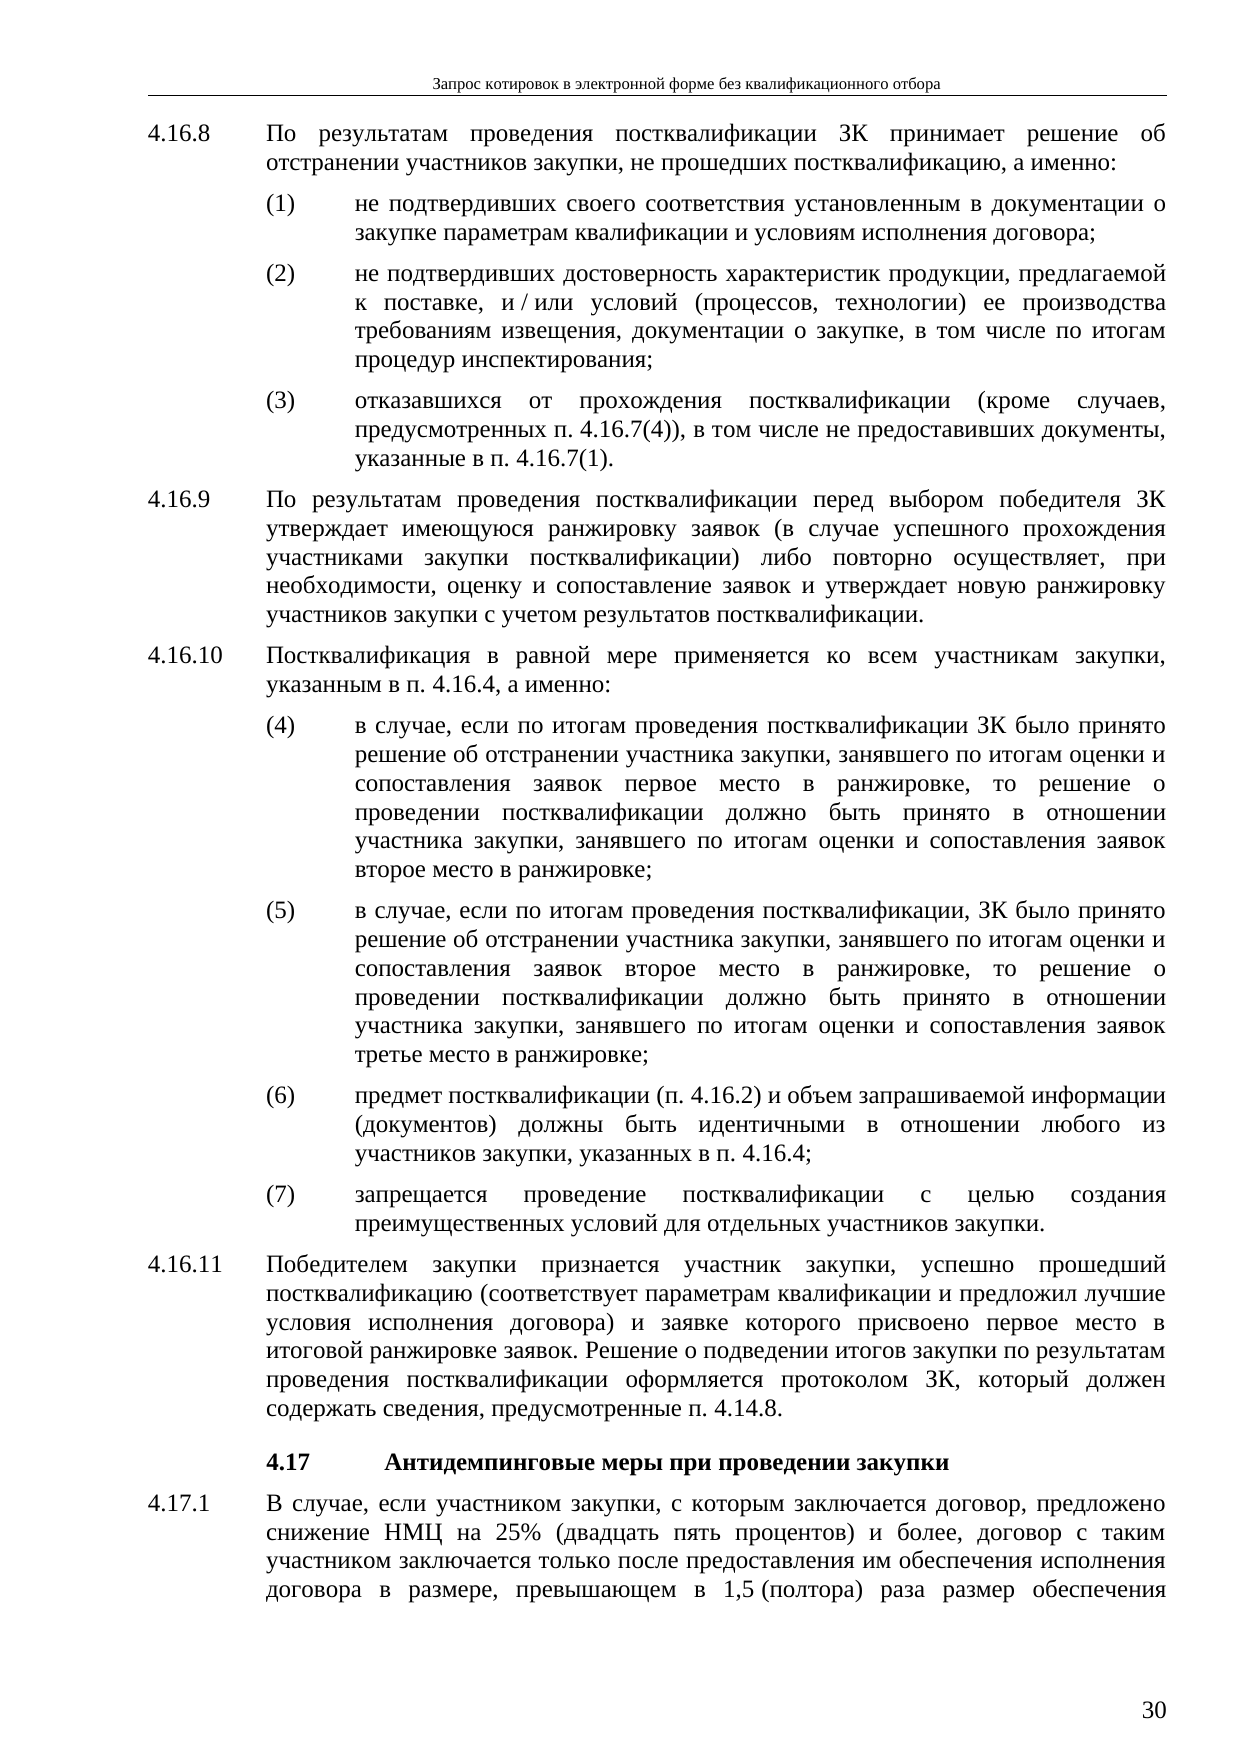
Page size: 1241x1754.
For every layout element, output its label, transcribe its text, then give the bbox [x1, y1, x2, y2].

text Постквалификация в равной мере применяется ко всем участникам закупки, указанным в п. 4.16.4, а именно: [148, 641, 1167, 698]
list запрещается проведение постквалификации с целью создания преимущественных условий для отдельных участников закупки. [266, 1179, 1167, 1237]
text По результатам проведения постквалификации ЗК принимает решение об отстранении участников закупки, не прошедших постквалификацию, а именно: [148, 118, 1167, 176]
list не подтвердивших достоверность характеристик продукции, предлагаемой к поставке, и / или условий (процессов, технологии) ее производства требованиям извещения, документации о закупке, в том числе по итогам процедур инспектирования; [266, 258, 1167, 373]
text Победителем закупки признается участник закупки, успешно прошедший постквалификацию (соответствует параметрам квалификации и предложил лучшие условия исполнения договора) и заявке которого присвоено первое место в итоговой ранжировке заявок. Решение о подведении итогов закупки по результатам проведения постквалификации оформляется протоколом ЗК, который должен содержать сведения, предусмотренные п. 4.14.8. [148, 1249, 1167, 1422]
list в случае, если по итогам проведения постквалификации ЗК было принято решение об отстранении участника закупки, занявшего по итогам оценки и сопоставления заявок первое место в ранжировке, то решение о проведении постквалификации должно быть принято в отношении участника закупки, занявшего по итогам оценки и сопоставления заявок второе место в ранжировке; [266, 711, 1167, 883]
list в случае, если по итогам проведения постквалификации, ЗК было принято решение об отстранении участника закупки, занявшего по итогам оценки и сопоставления заявок второе место в ранжировке, то решение о проведении постквалификации должно быть принято в отношении участника закупки, занявшего по итогам оценки и сопоставления заявок третье место в ранжировке; [266, 896, 1167, 1068]
list предмет постквалификации (п. 4.16.2) и объем запрашиваемой информации (документов) должны быть идентичными в отношении любого из участников закупки, указанных в п. 4.16.4; [266, 1081, 1167, 1167]
list отказавшихся от прохождения постквалификации (кроме случаев, предусмотренных п. 4.16.7(4)), в том числе не предоставивших документы, указанные в п. 4.16.7(1). [266, 386, 1167, 472]
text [148, 1488, 1167, 1603]
text По результатам проведения постквалификации перед выбором победителя ЗК утверждает имеющуюся ранжировку заявок (в случае успешного прохождения участниками закупки постквалификации) либо повторно осуществляет, при необходимости, оценку и сопоставление заявок и утверждает новую ранжировку участников закупки с учетом результатов постквалификации. [148, 484, 1167, 628]
list не подтвердивших своего соответствия установленным в документации о закупке параметрам квалификации и условиям исполнения договора; [266, 188, 1167, 246]
text Антидемпинговые меры при проведении закупки [266, 1447, 1167, 1476]
